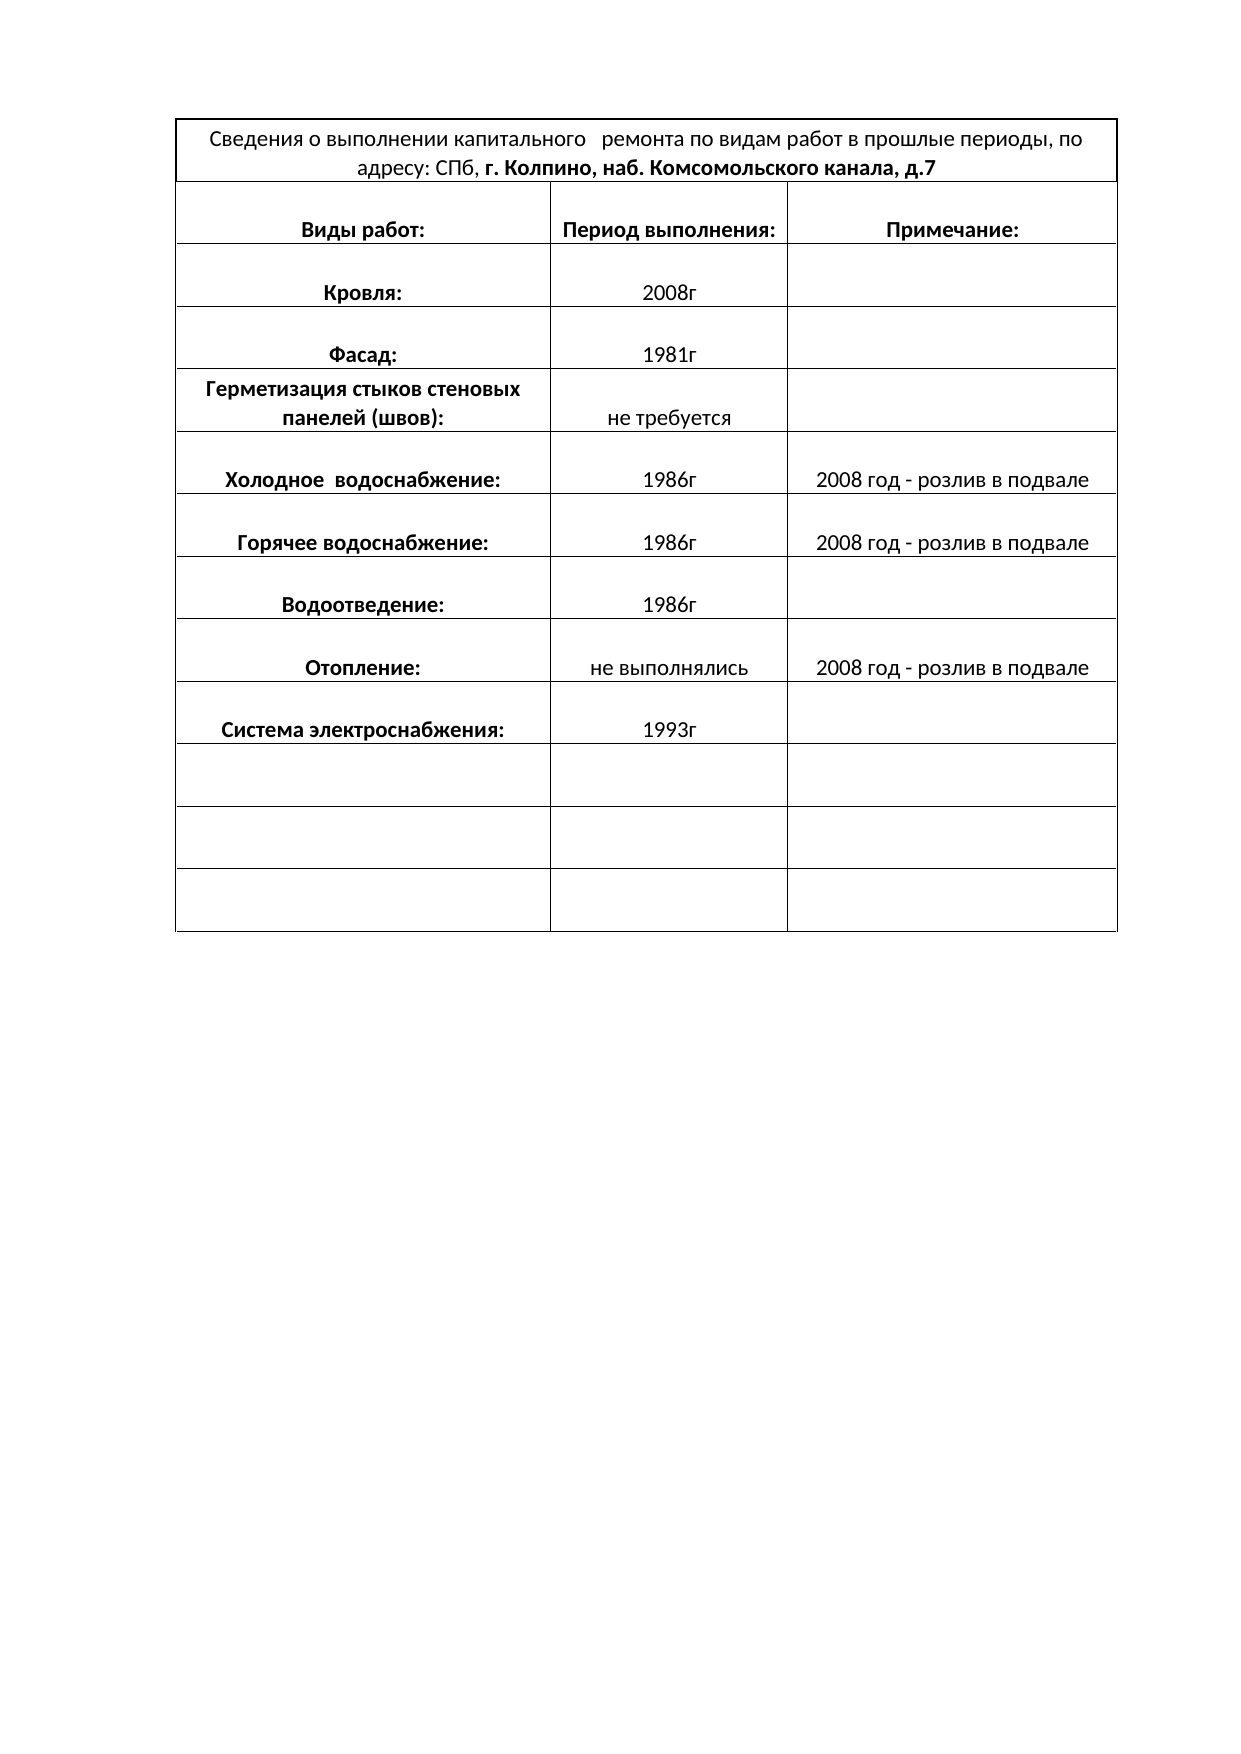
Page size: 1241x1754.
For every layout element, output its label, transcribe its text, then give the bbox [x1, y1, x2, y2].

table_cell [788, 806, 1117, 868]
table_cell [788, 556, 1117, 618]
table_cell [176, 806, 550, 868]
table_cell 2008 год - розлив в подвале [788, 618, 1117, 681]
table_cell Период выполнения: [551, 182, 787, 243]
table_cell 1986г [551, 557, 787, 618]
table_cell [788, 243, 1117, 306]
table_cell [551, 744, 787, 806]
table_cell Фасад: [176, 306, 550, 368]
table_cell [788, 368, 1117, 431]
table_cell [788, 306, 1117, 368]
table_cell 1993г [551, 682, 787, 743]
table_cell Виды работ: [176, 182, 550, 243]
table_cell [551, 807, 787, 868]
table_cell не выполнялись [551, 619, 787, 681]
table_header Сведения о выполнении капитального ремонта по видам работ в прошлые периоды, по адресу: СПб, г. Колпино, наб. Комсомольского канала, д.7 [177, 120, 1116, 181]
table_cell [788, 681, 1117, 743]
table_cell [788, 743, 1117, 806]
table_cell 1986г [551, 432, 787, 493]
table_cell 2008 год - розлив в подвале [788, 493, 1117, 556]
table_cell Водоотведение: [176, 556, 550, 618]
table_cell [551, 869, 787, 931]
table_cell [788, 868, 1117, 931]
table_cell 1981г [551, 307, 787, 368]
table_cell Кровля: [176, 243, 550, 306]
table_cell 2008 год - розлив в подвале [788, 431, 1117, 493]
table_cell 1986г [551, 494, 787, 556]
table_cell [176, 743, 550, 806]
table_cell 2008г [551, 244, 787, 306]
table_cell Герметизация стыков стеновых панелей (швов): [176, 368, 550, 431]
table_cell Холодное водоснабжение: [176, 431, 550, 493]
table_cell не требуется [551, 369, 787, 431]
table_cell Система электроснабжения: [176, 681, 550, 743]
table_cell Отопление: [176, 618, 550, 681]
table_cell Горячее водоснабжение: [176, 493, 550, 556]
table_cell [176, 868, 550, 931]
table_cell Примечание: [788, 182, 1117, 243]
